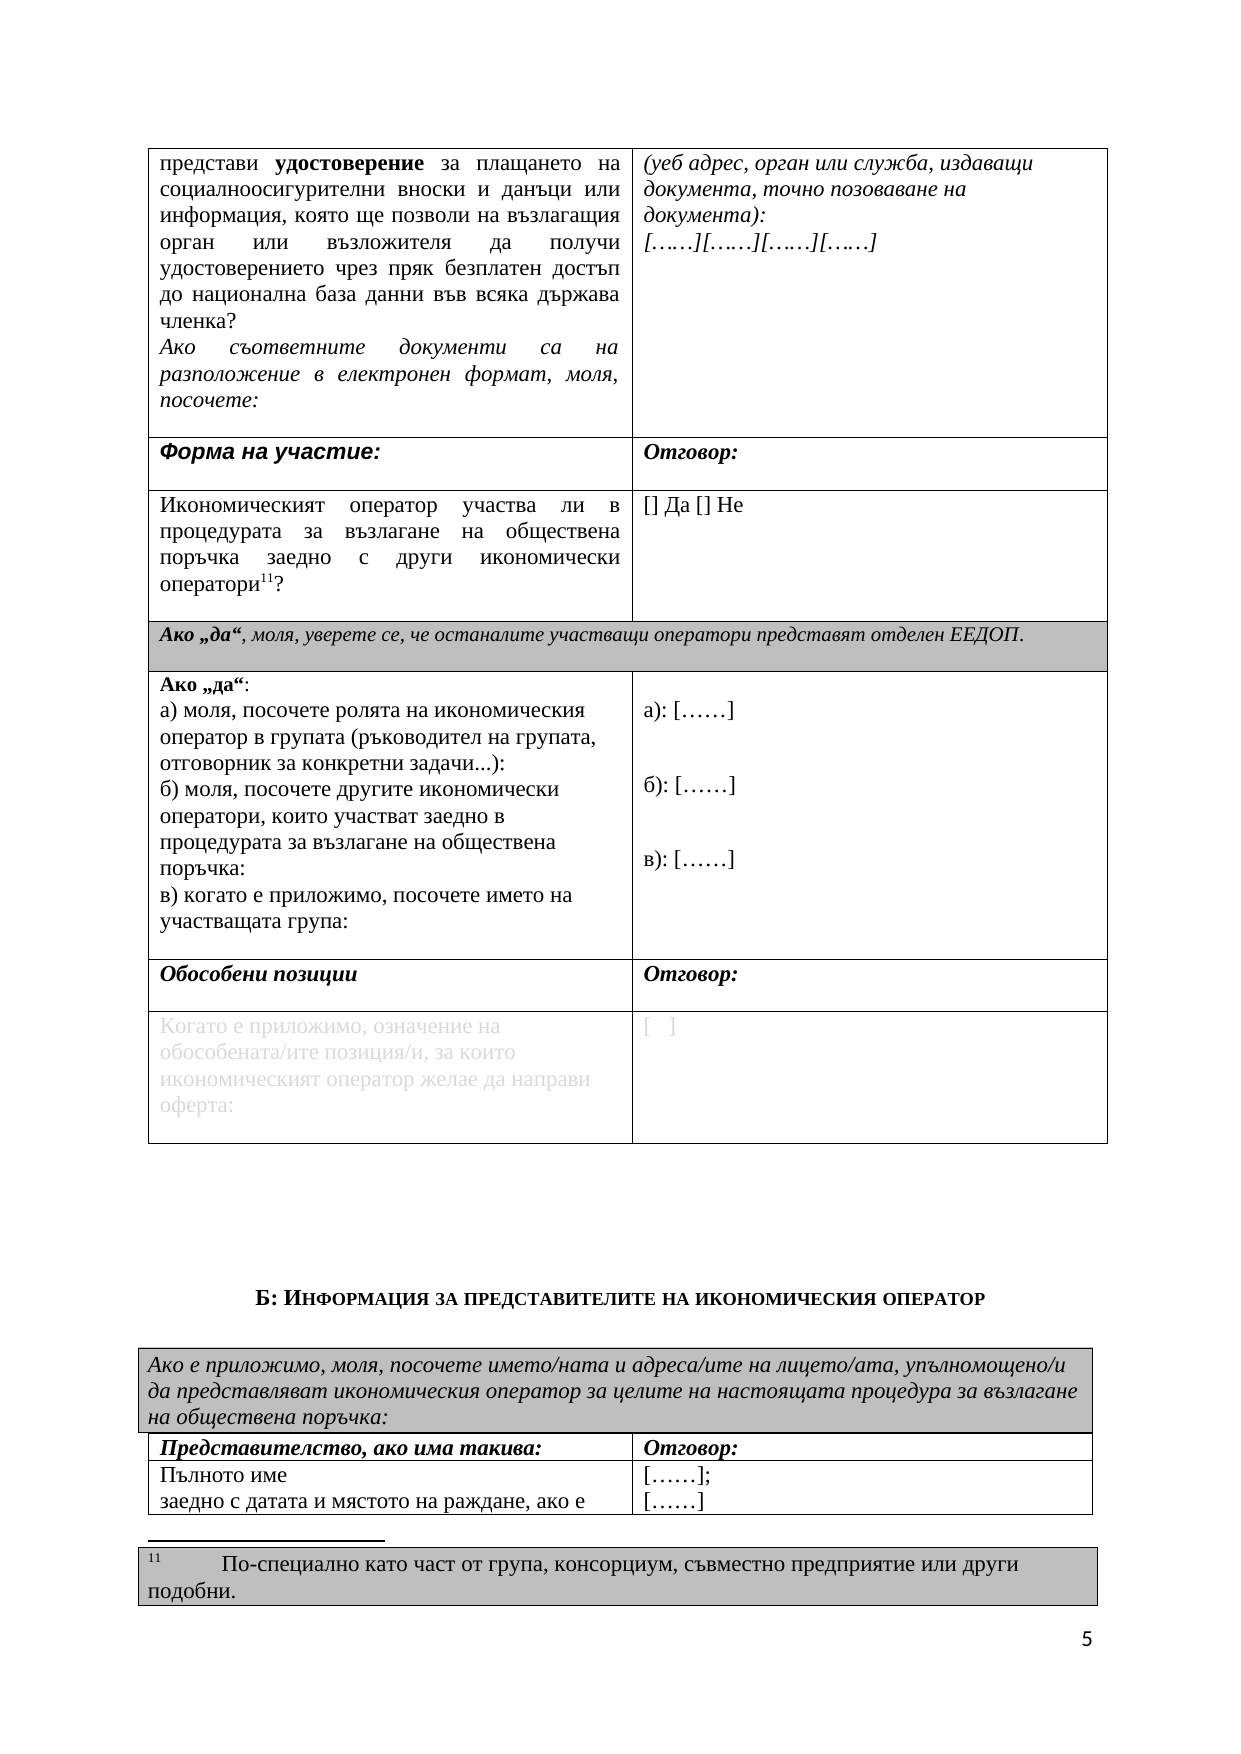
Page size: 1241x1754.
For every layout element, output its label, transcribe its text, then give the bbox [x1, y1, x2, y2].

table_cell Отговор: [633, 960, 1107, 1011]
table_cell Ако „да“: а) моля, посочете ролята на икономическия оператор в групата (ръководител на групата, отговорник за конкретни задачи...): б) моля, посочете другите икономически оператори, които участват заедно в процедурата за възлагане на обществена поръчка: в) когато е приложимо, посочете името на участващата група: [149, 672, 632, 958]
table_cell Икономическият оператор участва ли в процедурата за възлагане на обществена поръчка заедно с други икономически оператори? [149, 491, 632, 621]
table_cell Ако „да“, моля, уверете се, че останалите участващи оператори представят отделен ЕЕДОП. [149, 622, 1107, 671]
table_cell Отговор: [633, 438, 1107, 490]
table_cell а): [……] б): [……] в): [……] [633, 672, 1107, 958]
table_cell Обособени позиции [149, 960, 632, 1011]
table_header Представителство, ако има такива: [149, 1434, 632, 1460]
text Б: Информация за представителите на икономическия оператор [148, 1284, 1092, 1310]
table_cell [149, 1461, 632, 1514]
table_cell [ ] [633, 1012, 1107, 1142]
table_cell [633, 149, 1107, 437]
text Ако е приложимо, моля, посочете името/ната и адреса/ите на лицето/ата, упълномощено/и да представляват икономическия оператор за целите на настоящата процедура за възлагане на обществена поръчка: [139, 1349, 1092, 1432]
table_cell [149, 149, 632, 437]
table_header Отговор: [633, 1434, 1092, 1460]
table_cell [……]; [……] [633, 1461, 1092, 1514]
table_cell [] Да [] Не [633, 491, 1107, 621]
table_cell Форма на участие: [149, 438, 632, 490]
table_cell Когато е приложимо, означение на обособената/ите позиция/и, за които икономическият оператор желае да направи оферта: [149, 1012, 632, 1142]
